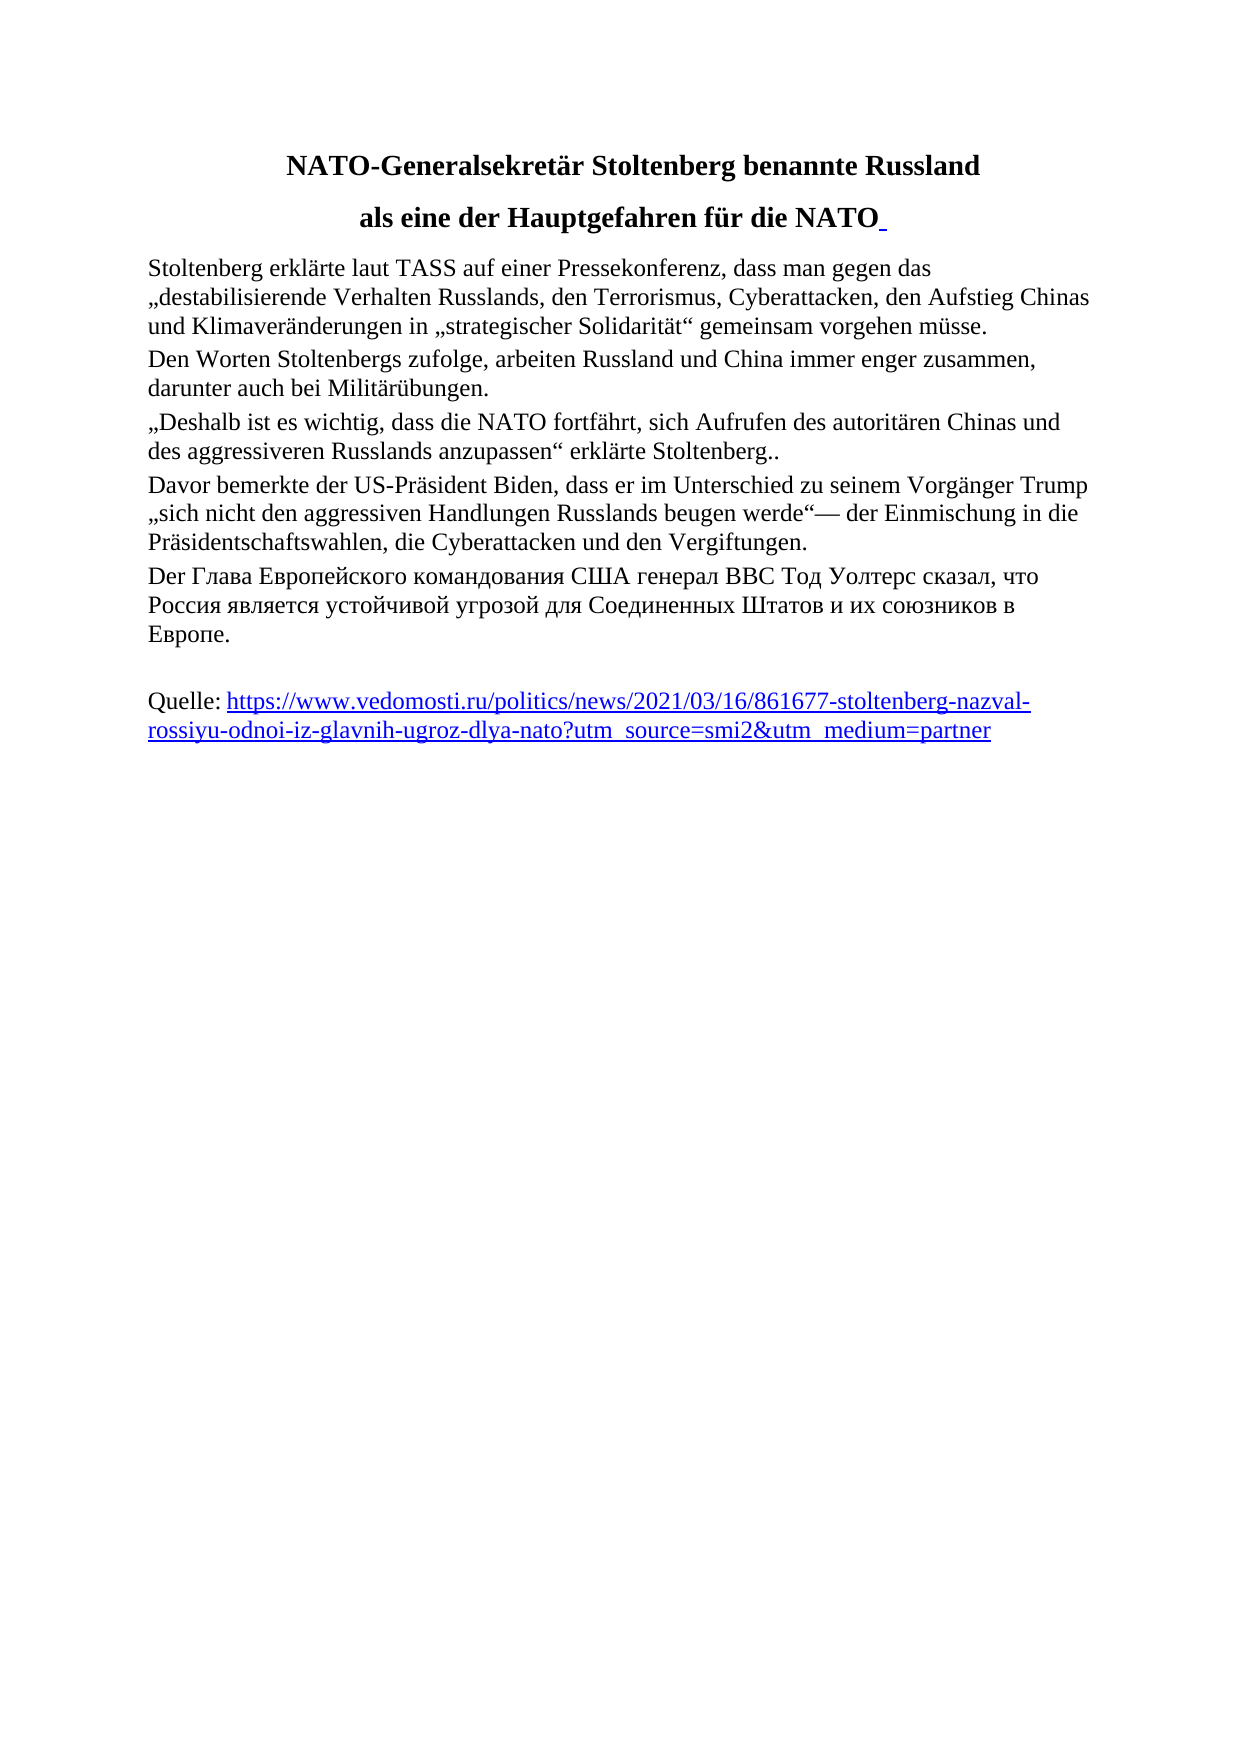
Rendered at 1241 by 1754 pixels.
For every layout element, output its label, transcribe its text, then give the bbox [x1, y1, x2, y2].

text „Deshalb ist es wichtig, dass die NATO fortfährt, sich Aufrufen des autoritären Chinas und des aggressiveren Russlands anzupassen“ erklärte Stoltenberg.. [148, 407, 1093, 465]
text als eine der Hauptgefahren für die NATO [148, 200, 1093, 234]
text Stoltenberg erklärte laut TASS auf einer Pressekonferenz, dass man gegen das „destabilisierende Verhalten Russlands, den Terrorismus, Cyberattacken, den Aufstieg Chinas und Klimaveränderungen in „strategischer Solidarität“ gemeinsam vorgehen müsse. [148, 253, 1093, 339]
text Davor bemerkte der US-Präsident Biden, dass er im Unterschied zu seinem Vorgänger Trump „sich nicht den aggressiven Handlungen Russlands beugen werde“— der Einmischung in die Präsidentschaftswahlen, die Cyberattacken und den Vergiftungen. [148, 470, 1093, 556]
text NATO-Generalsekretär Stoltenberg benannte Russland [148, 148, 1093, 181]
text Den Worten Stoltenbergs zufolge, arbeiten Russland und China immer enger zusammen, darunter auch bei Militärübungen. [148, 344, 1093, 402]
text Der Глава Европейского командования США генерал ВВС Тод Уолтерс сказал, что Россия является устойчивой угрозой для Соединенных Штатов и их союзников в Европе. [148, 561, 1093, 647]
text Quelle: https://www.vedomosti.ru/politics/news/2021/03/16/861677-stoltenberg-nazval-rossiyu-odnoi-iz-glavnih-ugroz-dlya-nato?utm_source=smi2&utm_medium=partner [148, 686, 1093, 744]
